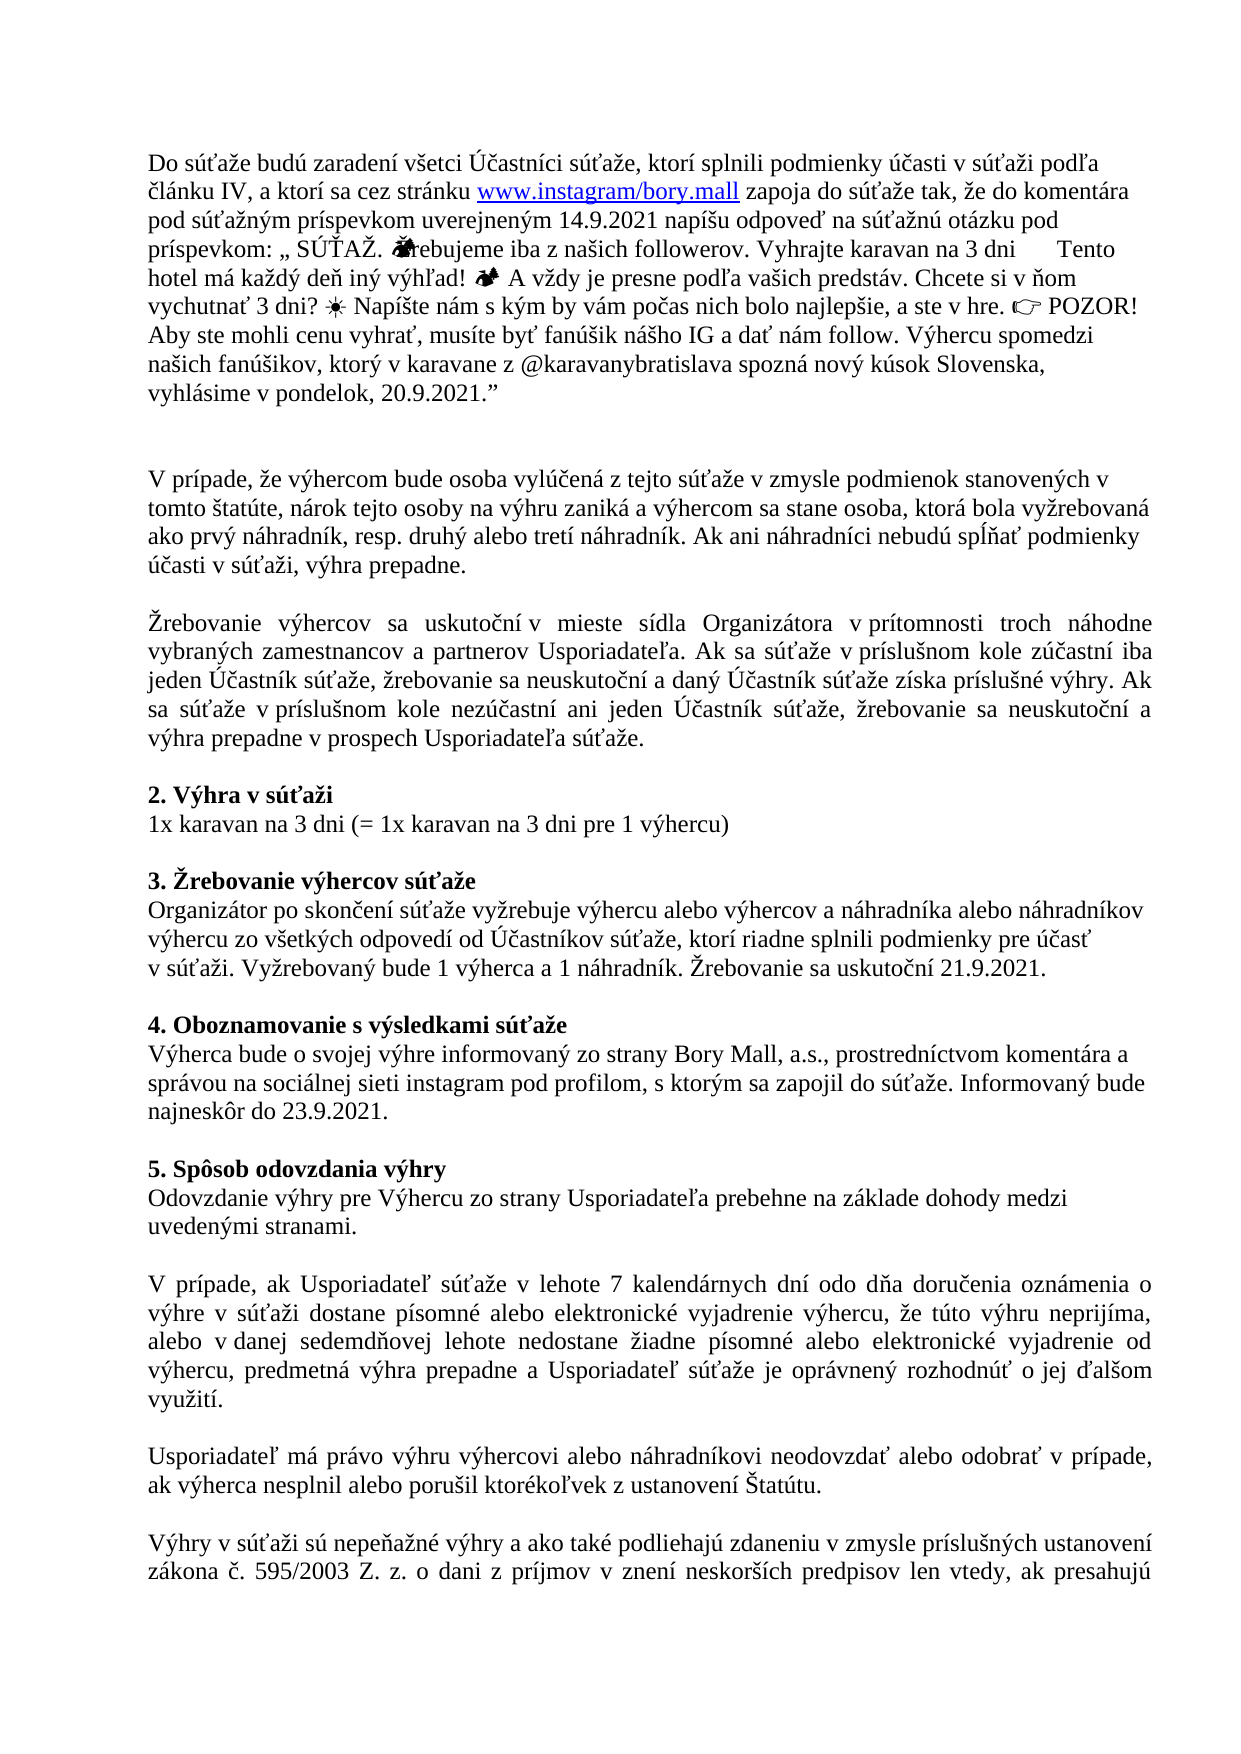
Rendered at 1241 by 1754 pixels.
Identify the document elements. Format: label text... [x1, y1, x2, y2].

text 4. Oboznamovanie s výsledkami súťaže [148, 1010, 1152, 1039]
text 2. Výhra v súťaži [148, 780, 1152, 809]
text Organizátor po skončení súťaže vyžrebuje výhercu alebo výhercov a náhradníka alebo náhradníkov výhercu zo všetkých odpovedí od Účastníkov súťaže, ktorí riadne splnili podmienky pre účasť v súťaži. Vyžrebovaný bude 1 výherca a 1 náhradník. Žrebovanie sa uskutoční 21.9.2021. [148, 895, 1152, 981]
text V prípade, že výhercom bude osoba vylúčená z tejto súťaže v zmysle podmienok stanovených v tomto štatúte, nárok tejto osoby na výhru zaniká a výhercom sa stane osoba, ktorá bola vyžrebovaná ako prvý náhradník, resp. druhý alebo tretí náhradník. Ak ani náhradníci nebudú spĺňať podmienky účasti v súťaži, výhra prepadne. [148, 464, 1152, 579]
text Žrebovanie výhercov sa uskutoční v mieste sídla Organizátora v prítomnosti troch náhodne vybraných zamestnancov a partnerov Usporiadateľa. Ak sa súťaže v príslušnom kole zúčastní iba jeden Účastník súťaže, žrebovanie sa neuskutoční a daný Účastník súťaže získa príslušné výhry. Ak sa súťaže v príslušnom kole nezúčastní ani jeden Účastník súťaže, žrebovanie sa neuskutoční a výhra prepadne v prospech Usporiadateľa súťaže. [148, 608, 1152, 751]
text 5. Spôsob odovzdania výhry [148, 1154, 1152, 1183]
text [148, 1528, 1152, 1585]
text V prípade, ak Usporiadateľ súťaže v lehote 7 kalendárnych dní odo dňa doručenia oznámenia o výhre v súťaži dostane písomné alebo elektronické vyjadrenie výhercu, že túto výhru neprijíma, alebo v danej sedemdňovej lehote nedostane žiadne písomné alebo elektronické vyjadrenie od výhercu, predmetná výhra prepadne a Usporiadateľ súťaže je oprávnený rozhodnúť o jej ďalšom využití. [148, 1269, 1152, 1413]
text 3. Žrebovanie výhercov súťaže [148, 866, 1152, 895]
text Výherca bude o svojej výhre informovaný zo strany Bory Mall, a.s., prostredníctvom komentára a správou na sociálnej sieti instagram pod profilom, s ktorým sa zapojil do súťaže. Informovaný bude najneskôr do 23.9.2021. [148, 1039, 1152, 1125]
text Odovzdanie výhry pre Výhercu zo strany Usporiadateľa prebehne na základe dohody medzi uvedenými stranami. [148, 1183, 1152, 1240]
text Do súťaže budú zaradení všetci Účastníci súťaže, ktorí splnili podmienky účasti v súťaži podľa článku IV, a ktorí sa cez stránku www.instagram/bory.mall zapoja do súťaže tak, že do komentára pod súťažným príspevkom uverejneným 14.9.2021 napíšu odpoveď na súťažnú otázku pod príspevkom: „ SÚŤAŽ. 🤩 Žrebujeme iba z našich followerov. Vyhrajte karavan na 3 dni 🏕️ Tento hotel má každý deň iný výhľad! 🏕️ A vždy je presne podľa vašich predstáv. Chcete si v ňom vychutnať 3 dni? ☀️ Napíšte nám s kým by vám počas nich bolo najlepšie, a ste v hre. 👉 POZOR! Aby ste mohli cenu vyhrať, musíte byť fanúšik nášho IG a dať nám follow. Výhercu spomedzi našich fanúšikov, ktorý v karavane z @karavanybratislava spozná nový kúsok Slovenska, vyhlásime v pondelok, 20.9.2021.” [148, 148, 1152, 435]
text Usporiadateľ má právo výhru výhercovi alebo náhradníkovi neodovzdať alebo odobrať v prípade, ak výherca nesplnil alebo porušil ktorékoľvek z ustanovení Štatútu. [148, 1441, 1152, 1499]
text 1x karavan na 3 dni (= 1x karavan na 3 dni pre 1 výhercu) [148, 809, 1152, 838]
